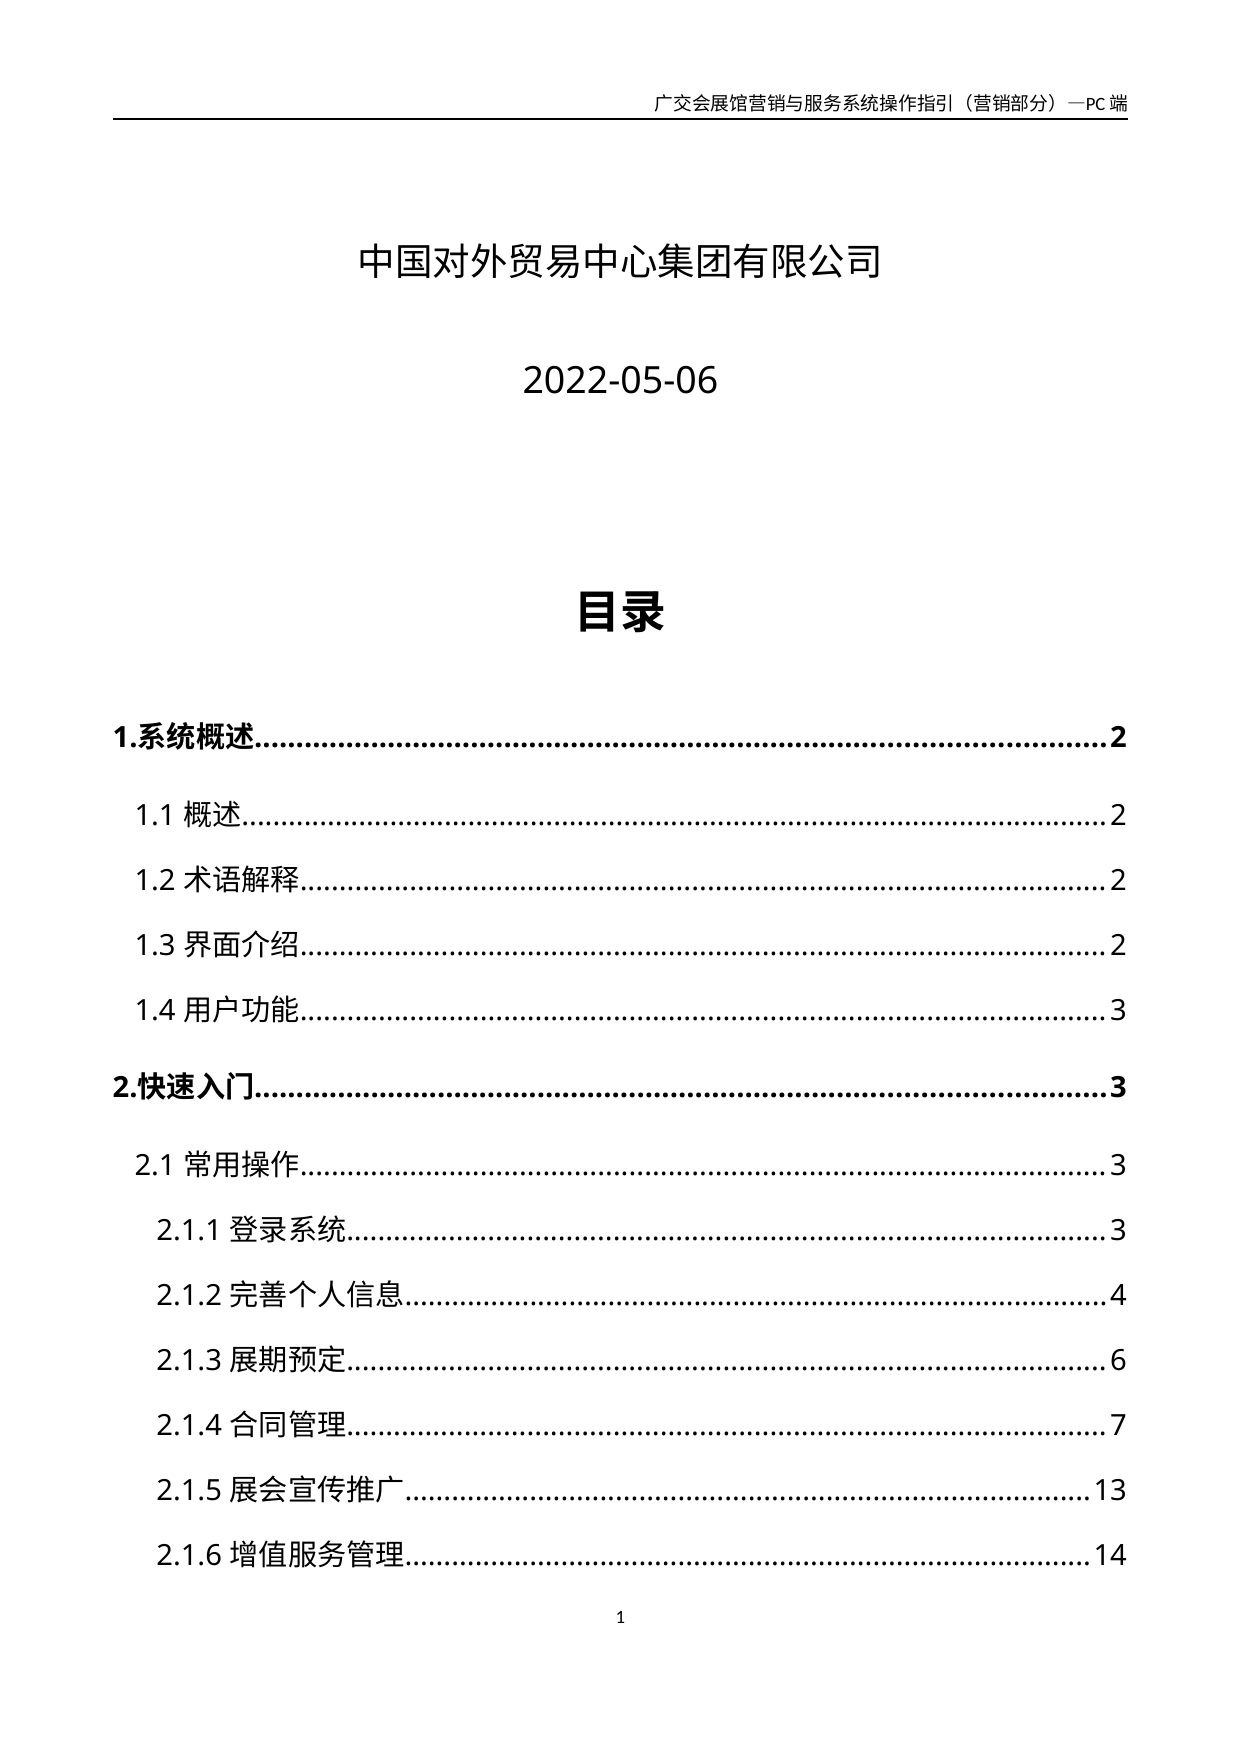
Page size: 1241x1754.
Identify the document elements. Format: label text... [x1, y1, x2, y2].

text 2.1.2 完善个人信息 4 [156, 1260, 1128, 1325]
text 1.3 界面介绍 2 [134, 910, 1128, 975]
text 2022-05-06 [112, 346, 1128, 411]
text 2.1 常用操作 3 [134, 1130, 1128, 1195]
text 2.快速入门 3 [112, 1052, 1128, 1117]
text 1.1 概述 2 [134, 780, 1128, 845]
text 1.系统概述 2 [112, 702, 1128, 767]
text 1.4 用户功能 3 [134, 975, 1128, 1040]
text 2.1.1 登录系统 3 [156, 1195, 1128, 1260]
text 中国对外贸易中心集团有限公司 [112, 227, 1128, 292]
text 2.1.6 增值服务管理 14 [156, 1520, 1128, 1585]
text 目录 [112, 560, 1128, 657]
text 2.1.5 展会宣传推广 13 [156, 1455, 1128, 1520]
text 2.1.3 展期预定 6 [156, 1325, 1128, 1390]
text 1.2 术语解释 2 [134, 845, 1128, 910]
text 2.1.4 合同管理 7 [156, 1390, 1128, 1455]
